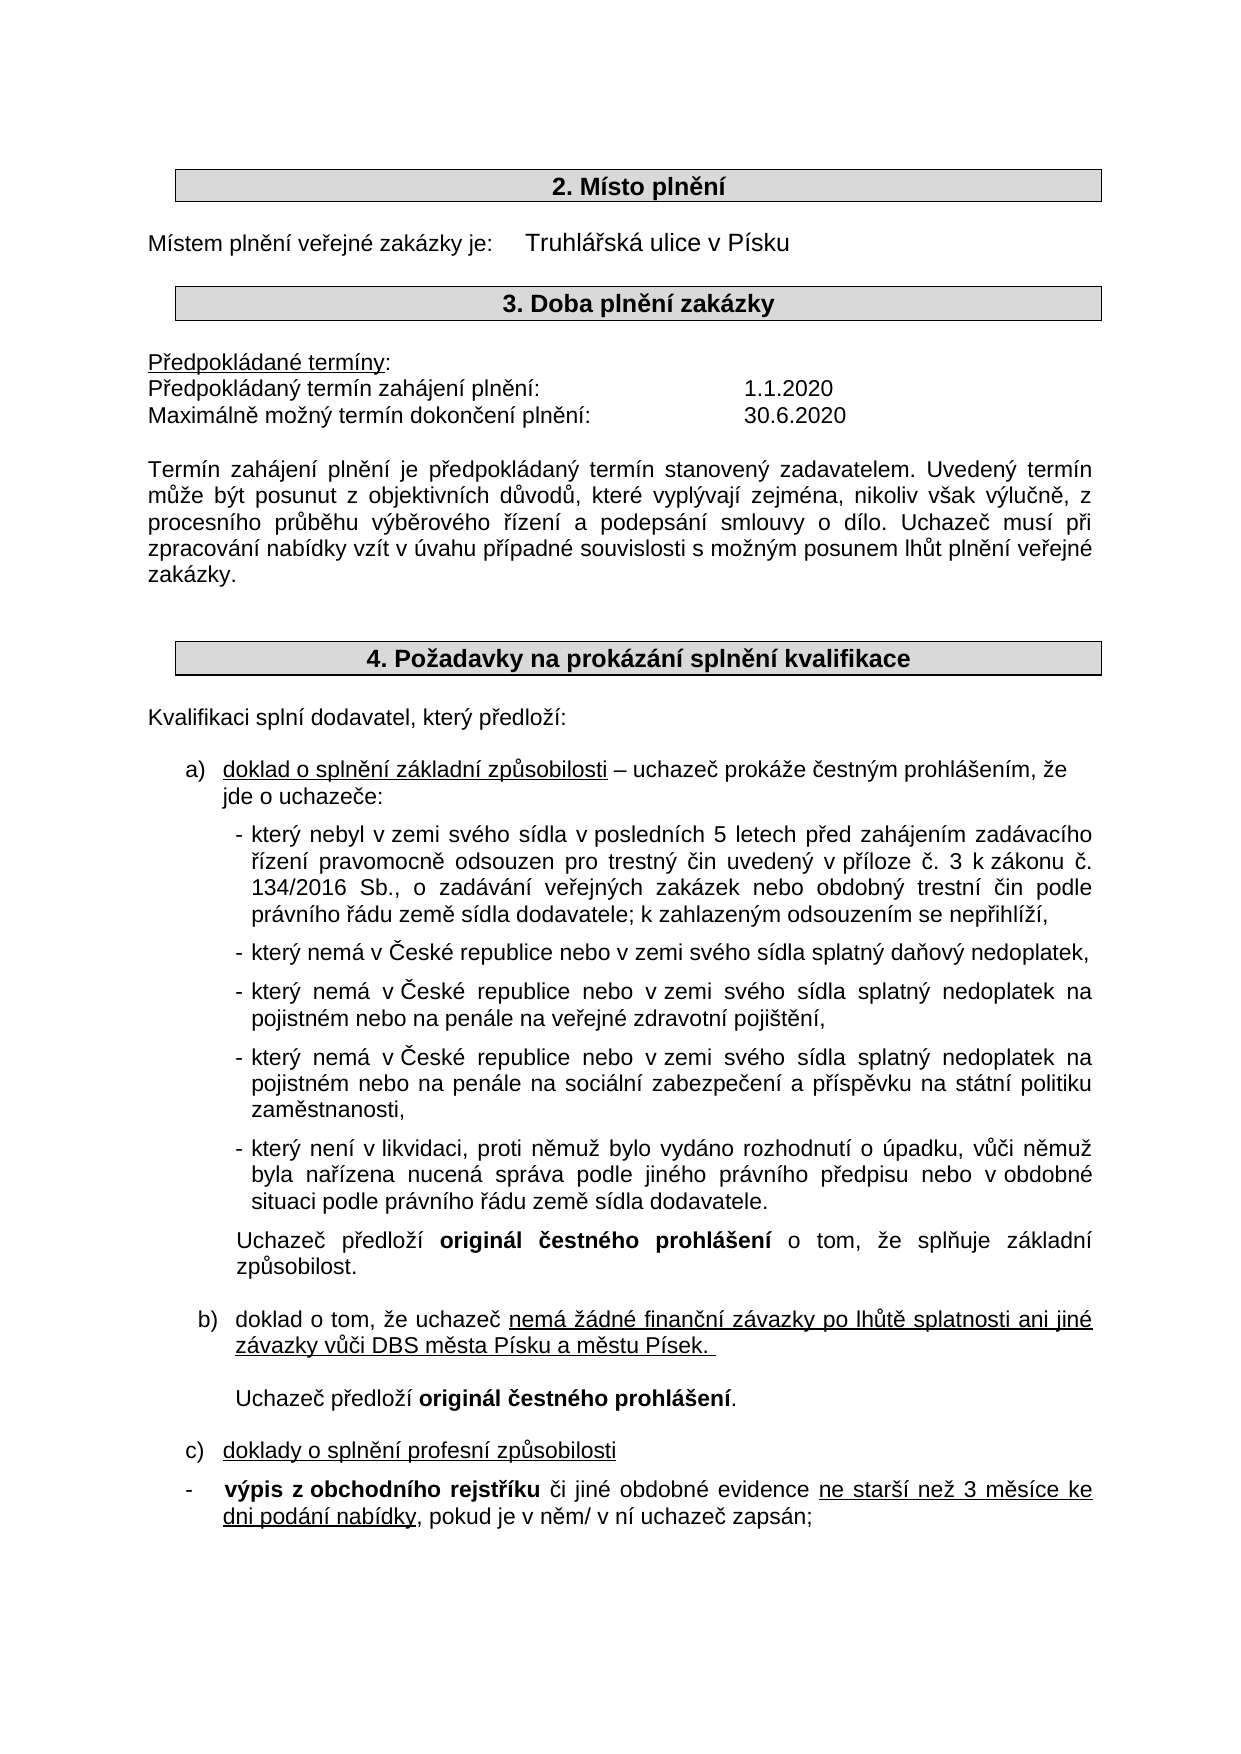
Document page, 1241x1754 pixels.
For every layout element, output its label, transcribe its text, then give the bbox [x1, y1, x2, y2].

text Předpokládaný termín zahájení plnění: 1.1.2020 [148, 375, 1093, 402]
list který nemá v České republice nebo v zemi svého sídla splatný daňový nedoplatek, [235, 939, 1093, 966]
list doklad o tom, že uchazeč nemá žádné finanční závazky po lhůtě splatnosti ani jiné závazky vůči DBS města Písku a městu Písek. [198, 1306, 1093, 1358]
text Maximálně možný termín dokončení plnění: 30.6.2020 [148, 402, 1093, 428]
list výpis z obchodního rejstříku či jiné obdobné evidence ne starší než 3 měsíce ke dni podání nabídky, pokud je v něm/ v ní uchazeč zapsán; [185, 1476, 1093, 1529]
list který nemá v České republice nebo v zemi svého sídla splatný nedoplatek na pojistném nebo na penále na veřejné zdravotní pojištění, [235, 978, 1093, 1031]
list který nemá v České republice nebo v zemi svého sídla splatný nedoplatek na pojistném nebo na penále na sociální zabezpečení a příspěvku na státní politiku zaměstnanosti, [235, 1043, 1093, 1122]
text Předpokládané termíny: [148, 349, 1093, 375]
text Kvalifikaci splní dodavatel, který předloží: [148, 703, 1093, 730]
list který nebyl v zemi svého sídla v posledních 5 letech před zahájením zadávacího řízení pravomocně odsouzen pro trestný čin uvedený v příloze č. 3 k zákonu č. 134/2016 Sb., o zadávání veřejných zakázek nebo obdobný trestní čin podle právního řádu země sídla dodavatele; k zahlazeným odsouzením se nepřihlíží, [235, 821, 1093, 927]
text Místem plnění veřejné zakázky je: Truhlářská ulice v Písku [148, 228, 1093, 257]
text Uchazeč předloží originál čestného prohlášení o tom, že splňuje základní způsobilost. [236, 1227, 1093, 1279]
subtitle 2. Místo plnění [176, 170, 1101, 201]
list který není v likvidaci, proti němuž bylo vydáno rozhodnutí o úpadku, vůči němuž byla nařízena nucená správa podle jiného právního předpisu nebo v obdobné situaci podle právního řádu země sídla dodavatele. [235, 1135, 1093, 1214]
list doklad o splnění základní způsobilosti – uchazeč prokáže čestným prohlášením, že jde o uchazeče: [185, 756, 1093, 809]
subtitle 4. Požadavky na prokázání splnění kvalifikace [176, 642, 1101, 674]
text Termín zahájení plnění je předpokládaný termín stanovený zadavatelem. Uvedený termín může být posunut z objektivních důvodů, které vyplývají zejména, nikoliv však výlučně, z procesního průběhu výběrového řízení a podepsání smlouvy o dílo. Uchazeč musí při zpracování nabídky vzít v úvahu případné souvislosti s možným posunem lhůt plnění veřejné zakázky. [148, 456, 1093, 588]
subtitle 3. Doba plnění zakázky [176, 287, 1101, 320]
text Uchazeč předloží originál čestného prohlášení. [235, 1385, 1093, 1411]
list doklady o splnění profesní způsobilosti [185, 1437, 1093, 1464]
